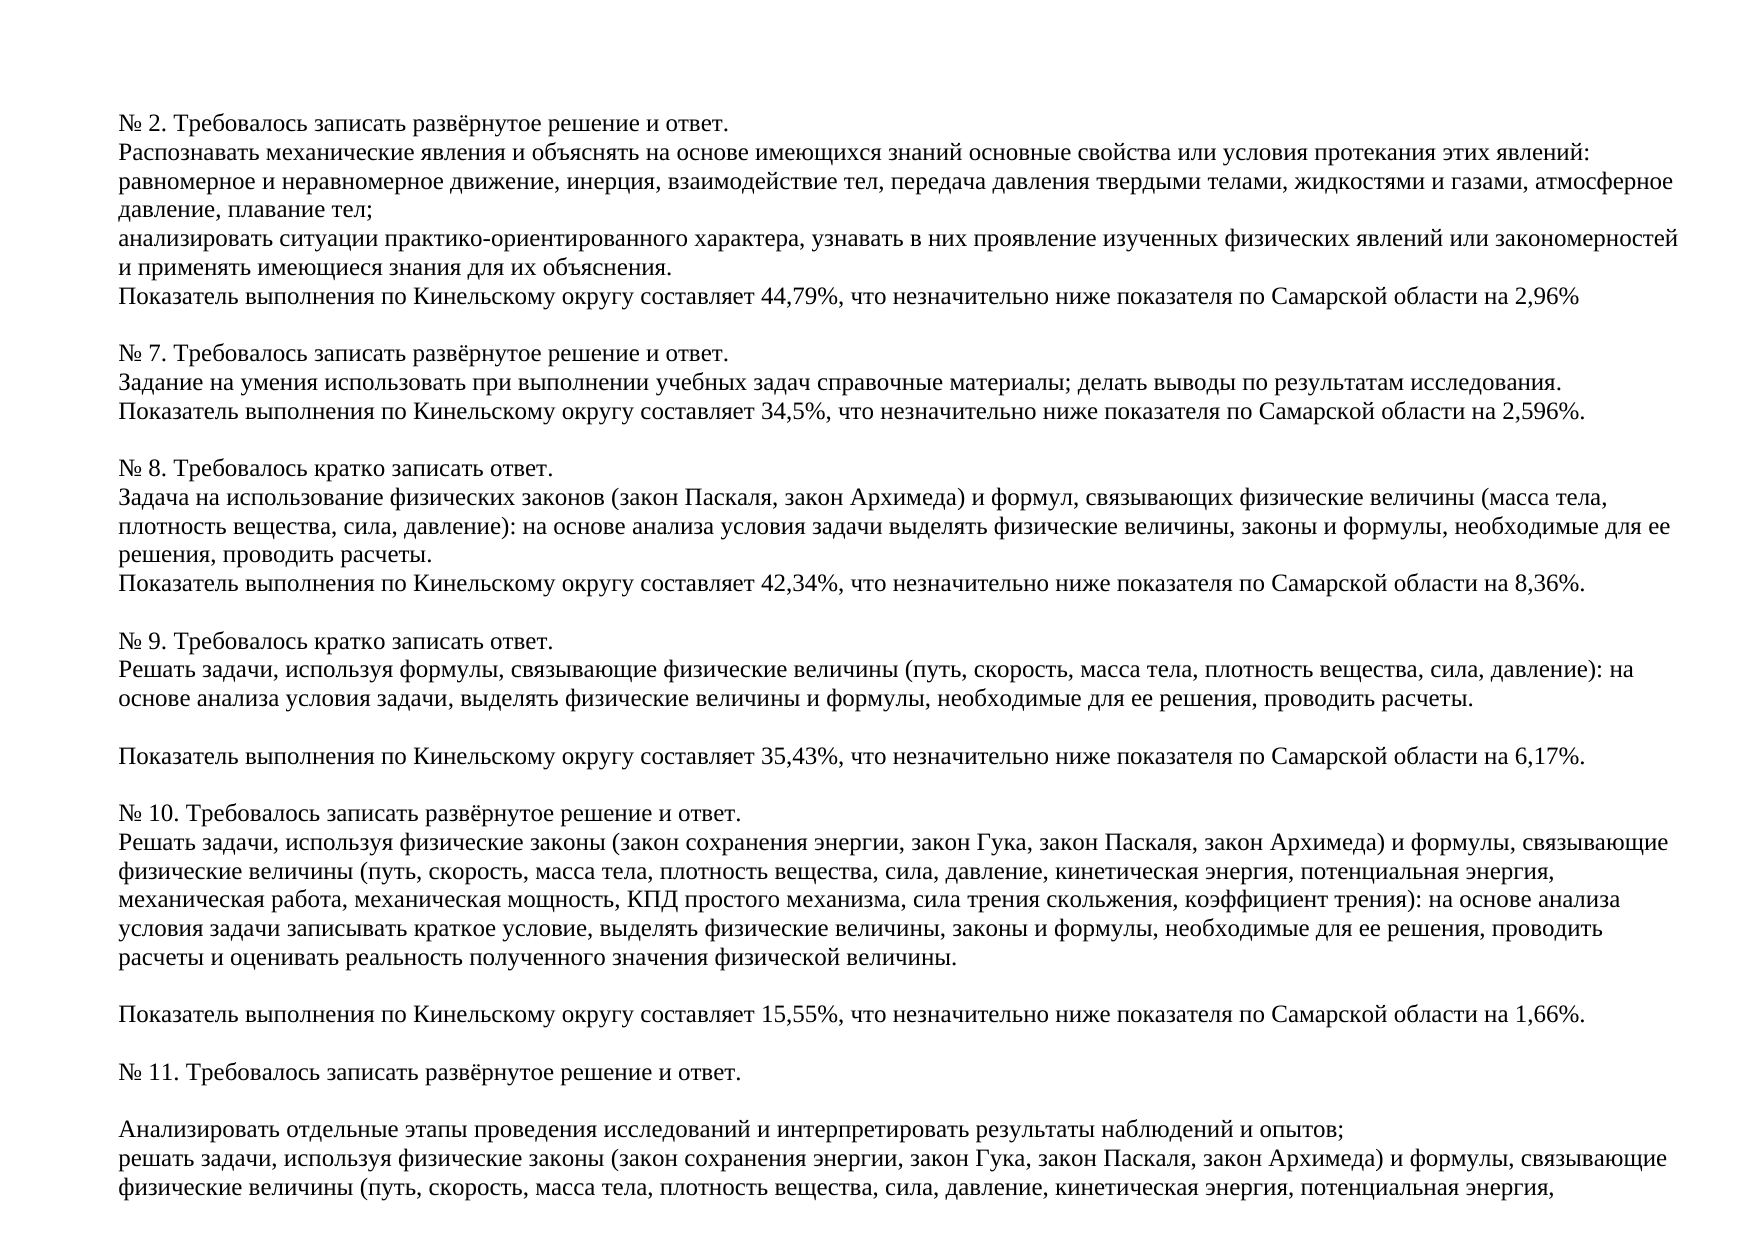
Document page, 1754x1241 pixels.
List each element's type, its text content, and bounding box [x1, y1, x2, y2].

text № 10. Требовалось записать развёрнутое решение и ответ. [118, 798, 1681, 827]
text Задача на использование физических законов (закон Паскаля, закон Архимеда) и формул, связывающих физические величины (масса тела, плотность вещества, сила, давление): на основе анализа условия задачи выделять физические величины, законы и формулы, необходимые для ее решения, проводить расчеты. [118, 482, 1681, 568]
text № 11. Требовалось записать развёрнутое решение и ответ. [118, 1057, 1681, 1086]
text Показатель выполнения по Кинельскому округу составляет 15,55%, что незначительно ниже показателя по Самарской области на 1,66%. [118, 999, 1681, 1028]
text № 8. Требовалось кратко записать ответ. [118, 453, 1681, 482]
text Показатель выполнения по Кинельскому округу составляет 44,79%, что незначительно ниже показателя по Самарской области на 2,96% [118, 281, 1681, 309]
text № 2. Требовалось записать развёрнутое решение и ответ. [118, 108, 1681, 137]
text Решать задачи, используя физические законы (закон сохранения энергии, закон Гука, закон Паскаля, закон Архимеда) и формулы, связывающие физические величины (путь, скорость, масса тела, плотность вещества, сила, давление, кинетическая энергия, потенциальная энергия, механическая работа, механическая мощность, КПД простого механизма, сила трения скольжения, коэффициент трения): на основе анализа условия задачи записывать краткое условие, выделять физические величины, законы и формулы, необходимые для ее решения, проводить расчеты и оценивать реальность полученного значения физической величины. [118, 827, 1681, 971]
text Показатель выполнения по Кинельскому округу составляет 42,34%, что незначительно ниже показателя по Самарской области на 8,36%. [118, 568, 1681, 597]
text Распознавать механические явления и объяснять на основе имеющихся знаний основные свойства или условия протекания этих явлений: равномерное и неравномерное движение, инерция, взаимодействие тел, передача давления твердыми телами, жидкостями и газами, атмосферное давление, плавание тел; анализировать ситуации практико-ориентированного характера, узнавать в них проявление изученных физических явлений или закономерностей и применять имеющиеся знания для их объяснения. [118, 137, 1681, 281]
text Показатель выполнения по Кинельскому округу составляет 34,5%, что незначительно ниже показателя по Самарской области на 2,596%. [118, 396, 1681, 424]
text Решать задачи, используя формулы, связывающие физические величины (путь, скорость, масса тела, плотность вещества, сила, давление): на основе анализа условия задачи, выделять физические величины и формулы, необходимые для ее решения, проводить расчеты. [118, 654, 1681, 712]
text № 7. Требовалось записать развёрнутое решение и ответ. [118, 338, 1681, 367]
text Показатель выполнения по Кинельскому округу составляет 35,43%, что незначительно ниже показателя по Самарской области на 6,17%. [118, 741, 1681, 769]
text № 9. Требовалось кратко записать ответ. [118, 626, 1681, 654]
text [118, 1114, 1681, 1201]
text Задание на умения использовать при выполнении учебных задач справочные материалы; делать выводы по результатам исследования. [118, 367, 1681, 396]
